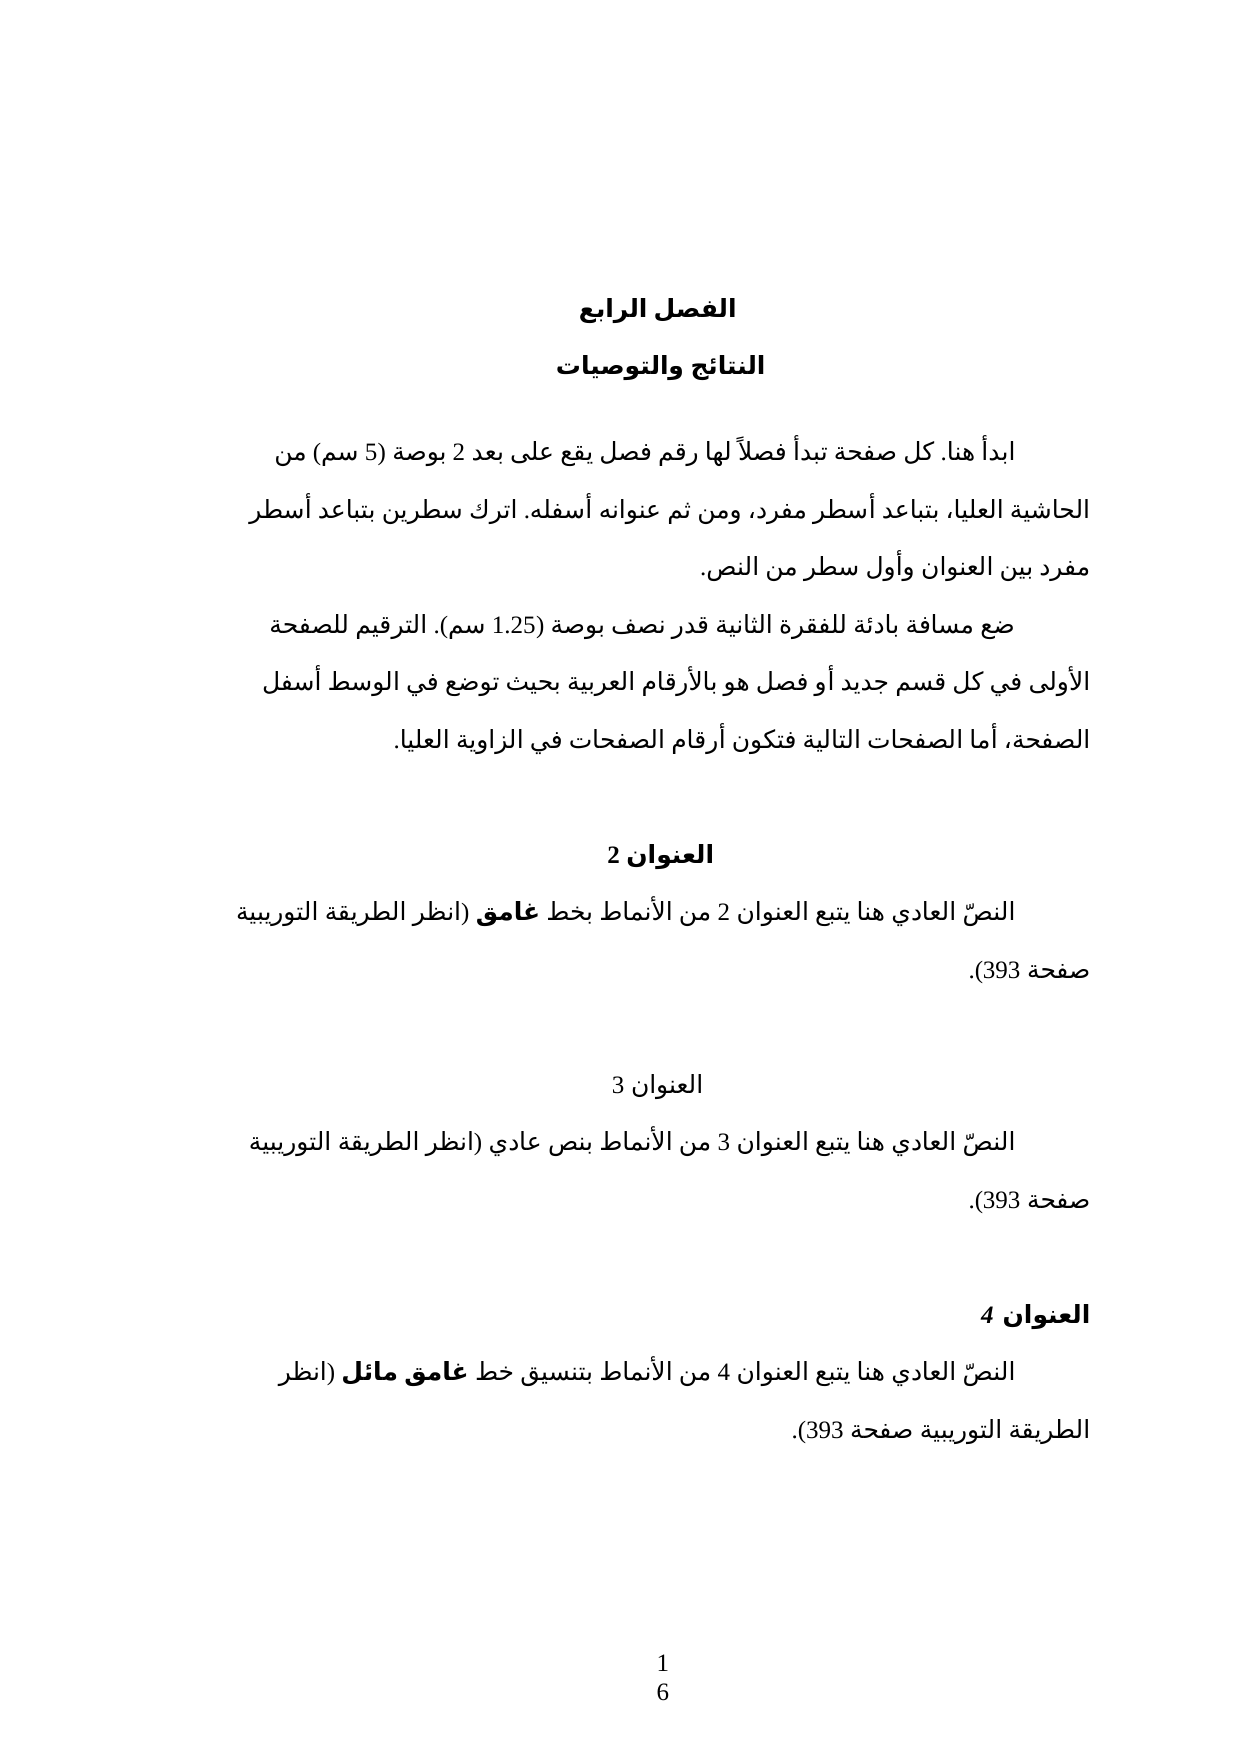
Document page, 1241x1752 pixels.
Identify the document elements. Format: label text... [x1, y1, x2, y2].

subtitle الفصل الرابع النتائج والتوصيات [225, 294, 1090, 380]
subtitle العنوان 3 [225, 1070, 1090, 1099]
subtitle العنوان 2 [225, 840, 1090, 869]
text النصّ العادي هنا يتبع العنوان 2 من الأنماط بخط غامق (انظر الطريقة التوريبية صفحة 393). [225, 897, 1090, 984]
subtitle العنوان 4 [225, 1300, 1090, 1329]
text ضع مسافة بادئة للفقرة الثانية قدر نصف بوصة (1.25 سم). الترقيم للصفحة الأولى في كل قسم جديد أو فصل هو بالأرقام العربية بحيث توضع في الوسط أسفل الصفحة، أما الصفحات التالية فتكون أرقام الصفحات في الزاوية العليا. [225, 610, 1090, 754]
text النصّ العادي هنا يتبع العنوان 4 من الأنماط بتنسيق خط غامق مائل (انظر الطريقة التوريبية صفحة 393). [225, 1357, 1090, 1444]
text النصّ العادي هنا يتبع العنوان 3 من الأنماط بنص عادي (انظر الطريقة التوريبية صفحة 393). [225, 1127, 1090, 1214]
text ابدأ هنا. كل صفحة تبدأ فصلاً لها رقم فصل يقع على بعد 2 بوصة (5 سم) من الحاشية العليا، بتباعد أسطر مفرد، ومن ثم عنوانه أسفله. اترك سطرين بتباعد أسطر مفرد بين العنوان وأول سطر من النص. [225, 437, 1090, 581]
